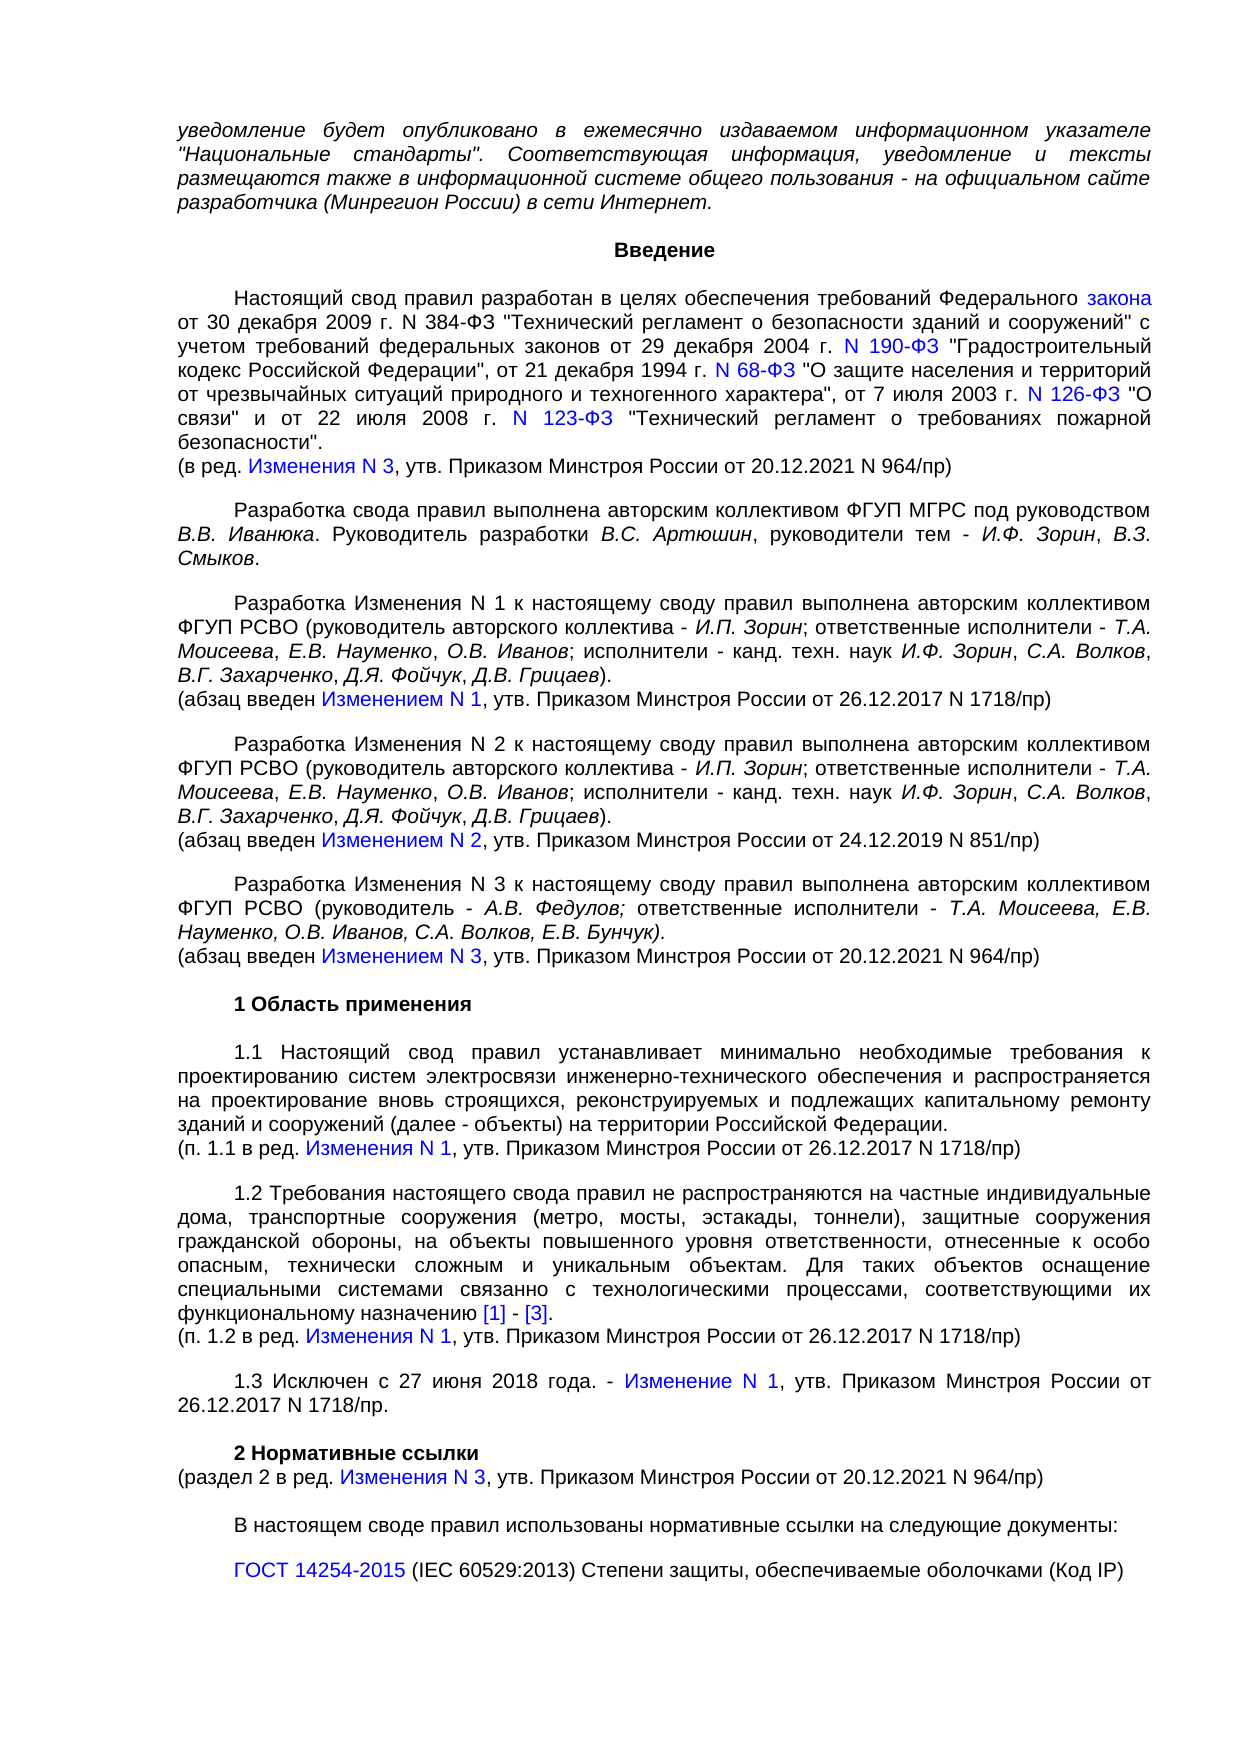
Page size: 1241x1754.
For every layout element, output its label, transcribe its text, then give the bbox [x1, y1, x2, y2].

text В настоящем своде правил использованы нормативные ссылки на следующие документы: [177, 1513, 1152, 1537]
text (раздел 2 в ред. Изменения N 3, утв. Приказом Минстроя России от 20.12.2021 N 964/пр) [177, 1465, 1152, 1489]
text Разработка Изменения N 3 к настоящему своду правил выполнена авторским коллективом ФГУП РСВО (руководитель - А.В. Федулов; ответственные исполнители - Т.А. Моисеева, Е.В. Науменко, О.В. Иванов, С.А. Волков, Е.В. Бунчук). [177, 872, 1152, 944]
text ГОСТ 14254-2015 (IEC 60529:2013) Степени защиты, обеспечиваемые оболочками (Код IP) [177, 1558, 1152, 1582]
text Разработка Изменения N 2 к настоящему своду правил выполнена авторским коллективом ФГУП РСВО (руководитель авторского коллектива - И.П. Зорин; ответственные исполнители - Т.А. Моисеева, Е.В. Науменко, О.В. Иванов; исполнители - канд. техн. наук И.Ф. Зорин, С.А. Волков, В.Г. Захарченко, Д.Я. Фойчук, Д.В. Грицаев). [177, 732, 1152, 827]
text Разработка свода правил выполнена авторским коллективом ФГУП МГРС под руководством В.В. Иванюка. Руководитель разработки В.С. Артюшин, руководители тем - И.Ф. Зорин, В.З. Смыков. [177, 498, 1152, 570]
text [177, 118, 1152, 214]
text (абзац введен Изменением N 1, утв. Приказом Минстроя России от 26.12.2017 N 1718/пр) [177, 687, 1152, 711]
text (абзац введен Изменением N 2, утв. Приказом Минстроя России от 24.12.2019 N 851/пр) [177, 827, 1152, 851]
text 1.3 Исключен с 27 июня 2018 года. - Изменение N 1, утв. Приказом Минстроя России от 26.12.2017 N 1718/пр. [177, 1369, 1152, 1417]
text Настоящий свод правил разработан в целях обеспечения требований Федерального закона от 30 декабря 2009 г. N 384-ФЗ "Технический регламент о безопасности зданий и сооружений" с учетом требований федеральных законов от 29 декабря 2004 г. N 190-ФЗ "Градостроительный кодекс Российской Федерации", от 21 декабря 1994 г. N 68-ФЗ "О защите населения и территорий от чрезвычайных ситуаций природного и техногенного характера", от 7 июля 2003 г. N 126-ФЗ "О связи" и от 22 июля 2008 г. N 123-ФЗ "Технический регламент о требованиях пожарной безопасности". [177, 286, 1152, 453]
text (п. 1.2 в ред. Изменения N 1, утв. Приказом Минстроя России от 26.12.2017 N 1718/пр) [177, 1324, 1152, 1348]
title 2 Нормативные ссылки [177, 1441, 1152, 1465]
text Разработка Изменения N 1 к настоящему своду правил выполнена авторским коллективом ФГУП РСВО (руководитель авторского коллектива - И.П. Зорин; ответственные исполнители - Т.А. Моисеева, Е.В. Науменко, О.В. Иванов; исполнители - канд. техн. наук И.Ф. Зорин, С.А. Волков, В.Г. Захарченко, Д.Я. Фойчук, Д.В. Грицаев). [177, 591, 1152, 687]
text (п. 1.1 в ред. Изменения N 1, утв. Приказом Минстроя России от 26.12.2017 N 1718/пр) [177, 1136, 1152, 1160]
text 1.2 Требования настоящего свода правил не распространяются на частные индивидуальные дома, транспортные сооружения (метро, мосты, эстакады, тоннели), защитные сооружения гражданской обороны, на объекты повышенного уровня ответственности, отнесенные к особо опасным, технически сложным и уникальным объектам. Для таких объектов оснащение специальными системами связанно с технологическими процессами, соответствующими их функциональному назначению [1] - [3]. [177, 1181, 1152, 1324]
text (абзац введен Изменением N 3, утв. Приказом Минстроя России от 20.12.2021 N 964/пр) [177, 944, 1152, 968]
text (в ред. Изменения N 3, утв. Приказом Минстроя России от 20.12.2021 N 964/пр) [177, 453, 1152, 477]
title 1 Область применения [177, 992, 1152, 1016]
title Введение [177, 238, 1152, 262]
text 1.1 Настоящий свод правил устанавливает минимально необходимые требования к проектированию систем электросвязи инженерно-технического обеспечения и распространяется на проектирование вновь строящихся, реконструируемых и подлежащих капитальному ремонту зданий и сооружений (далее - объекты) на территории Российской Федерации. [177, 1040, 1152, 1136]
